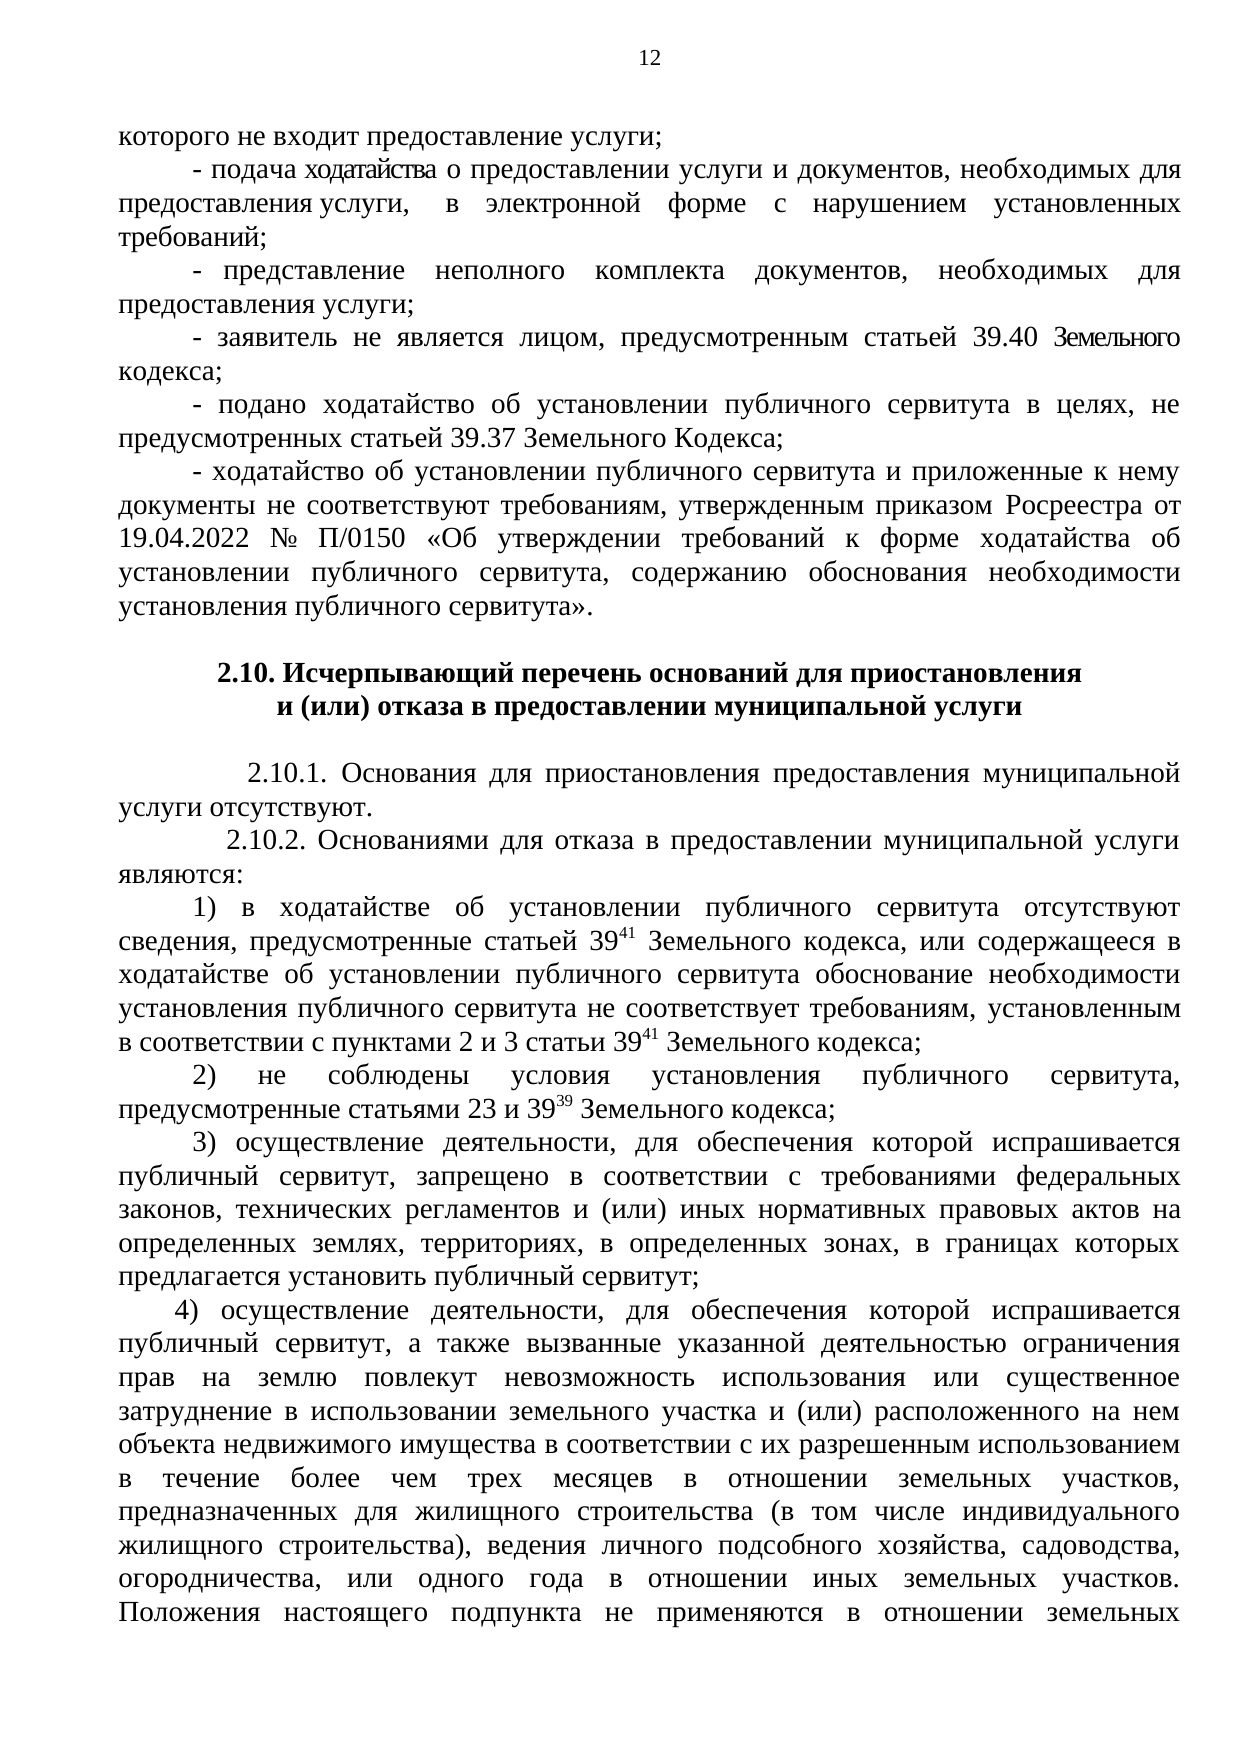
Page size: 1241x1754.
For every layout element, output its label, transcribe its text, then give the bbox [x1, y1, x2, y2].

text 2.10.1. Основания для приостановления предоставления муниципальной услуги отсутствуют. [118, 755, 1181, 822]
text 2.10. Исчерпывающий перечень оснований для приостановления [118, 655, 1181, 688]
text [118, 1292, 1181, 1627]
text - представление неполного комплекта документов, необходимых для предоставления услуги; [118, 252, 1181, 319]
text - ходатайство об установлении публичного сервитута и приложенные к нему документы не соответствуют требованиям, утвержденным приказом Росреестра от 19.04.2022 № П/0150 «Об утверждении требований к форме ходатайства об установлении публичного сервитута, содержанию обоснования необходимости установления публичного сервитута». [118, 453, 1181, 621]
text 2.10.2. Основаниями для отказа в предоставлении муниципальной услуги являются: [118, 822, 1181, 889]
text 3) осуществление деятельности, для обеспечения которой испрашивается публичный сервитут, запрещено в соответствии с требованиями федеральных законов, технических регламентов и (или) иных нормативных правовых актов на определенных землях, территориях, в определенных зонах, в границах которых предлагается установить публичный сервитут; [118, 1124, 1181, 1292]
text 1) в ходатайстве об установлении публичного сервитута отсутствуют сведения, предусмотренные статьей 3941 Земельного кодекса, или содержащееся в ходатайстве об установлении публичного сервитута обоснование необходимости установления публичного сервитута не соответствует требованиям, установленным в соответствии с пунктами 2 и 3 статьи 3941 Земельного кодекса; [118, 889, 1181, 1057]
text 2) не соблюдены условия установления публичного сервитута, предусмотренные статьями 23 и 3939 Земельного кодекса; [118, 1057, 1181, 1124]
text - подача ходатайства о предоставлении услуги и документов, необходимых для предоставления услуги, в электронной форме с нарушением установленных требований; [118, 152, 1181, 252]
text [118, 118, 1181, 152]
text - заявитель не является лицом, предусмотренным статьей 39.40 Земельного кодекса; [118, 319, 1181, 386]
text и (или) отказа в предоставлении муниципальной услуги [118, 688, 1181, 722]
text - подано ходатайство об установлении публичного сервитута в целях, не предусмотренных статьей 39.37 Земельного Кодекса; [118, 386, 1181, 453]
